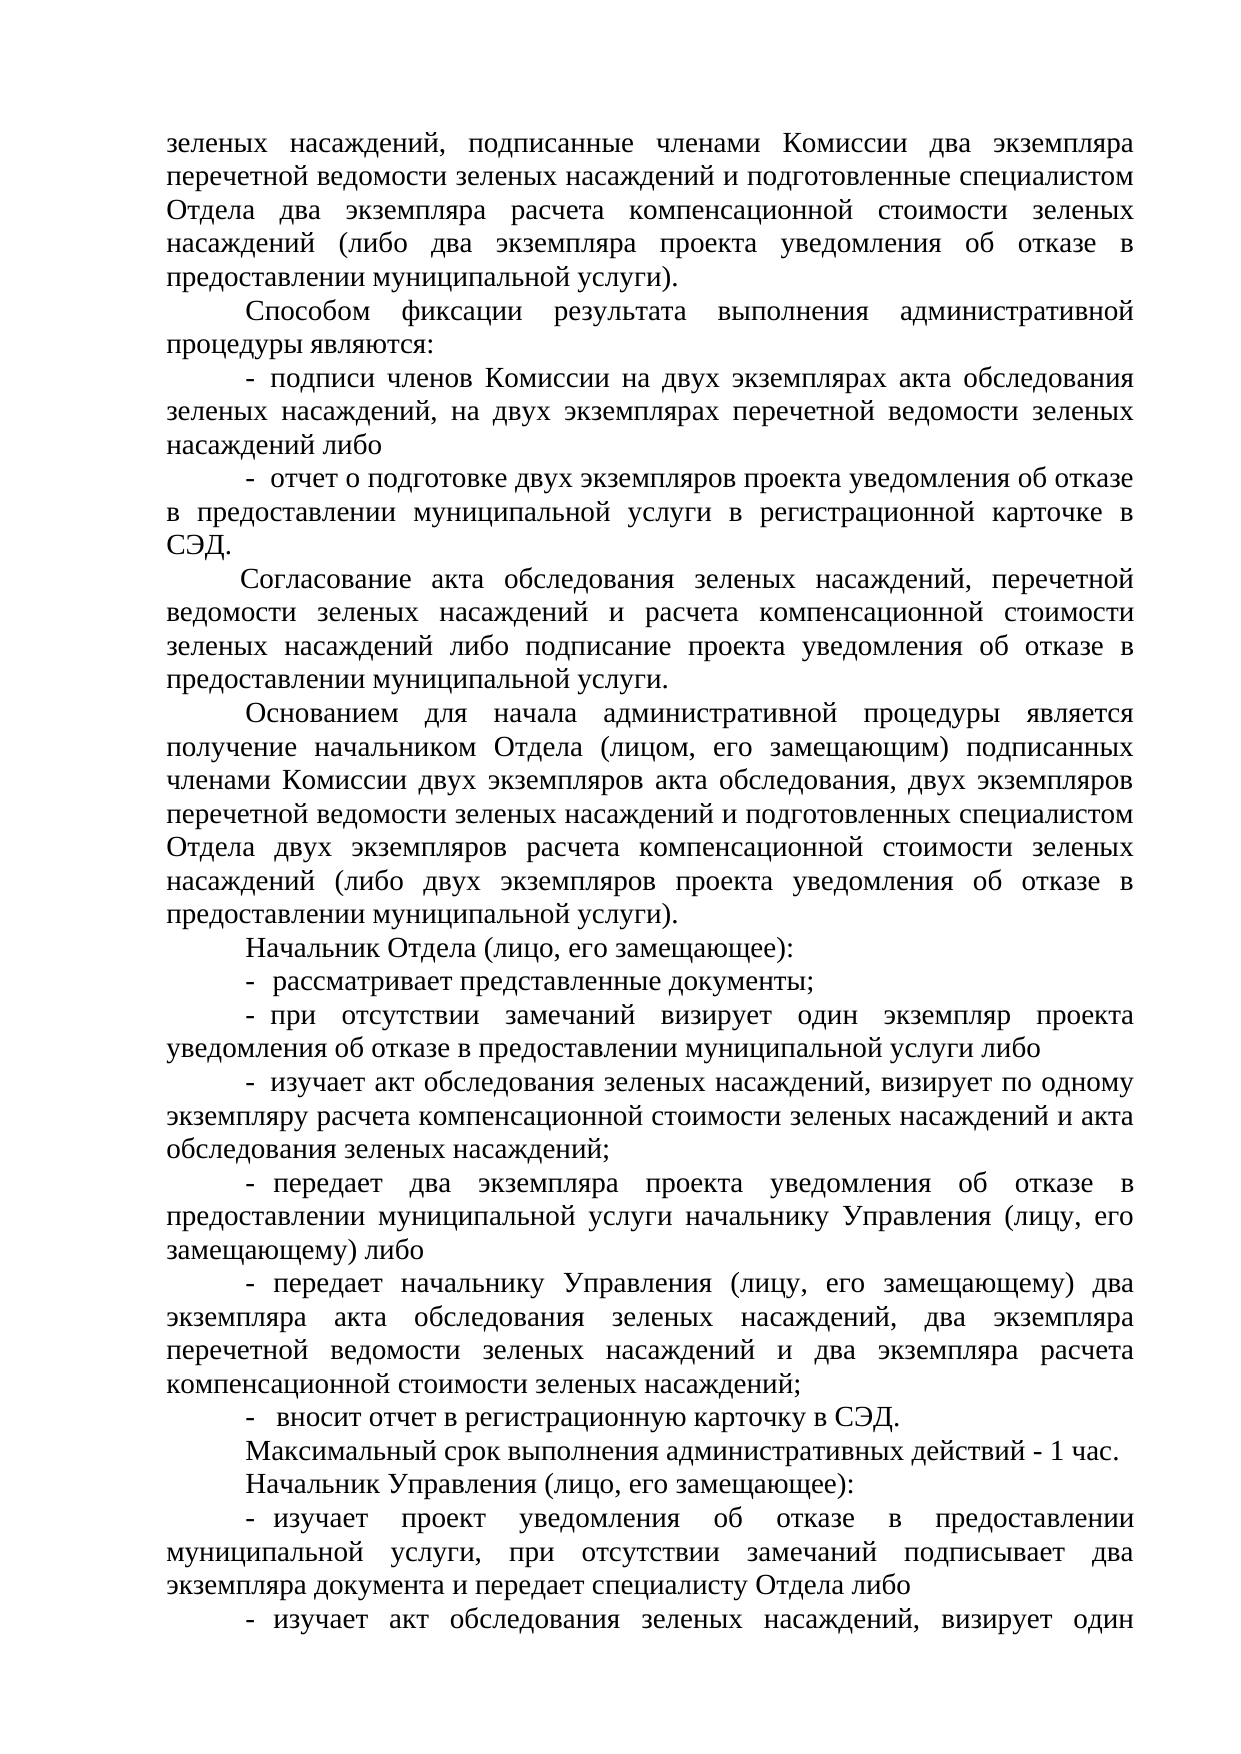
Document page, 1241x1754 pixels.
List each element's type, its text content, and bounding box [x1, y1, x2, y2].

list передает начальнику Управления (лицу, его замещающему) два экземпляра акта обследования зеленых насаждений, два экземпляра перечетной ведомости зеленых насаждений и два экземпляра расчета компенсационной стоимости зеленых насаждений; [166, 1266, 1135, 1400]
list вносит отчет в регистрационную карточку в СЭД. [166, 1400, 1135, 1434]
list рассматривает представленные документы; [166, 964, 1135, 998]
text Начальник Управления (лицо, его замещающее): [166, 1467, 1135, 1501]
list изучает проект уведомления об отказе в предоставлении муниципальной услуги, при отсутствии замечаний подписывает два экземпляра документа и передает специалисту Отдела либо [166, 1501, 1135, 1601]
text Способом фиксации результата выполнения административной процедуры являются: [166, 293, 1135, 360]
list изучает акт обследования зеленых насаждений, визирует по одному экземпляру расчета компенсационной стоимости зеленых насаждений и акта обследования зеленых насаждений; [166, 1065, 1135, 1165]
text Основанием для начала административной процедуры является получение начальником Отдела (лицом, его замещающим) подписанных членами Комиссии двух экземпляров акта обследования, двух экземпляров перечетной ведомости зеленых насаждений и подготовленных специалистом Отдела двух экземпляров расчета компенсационной стоимости зеленых насаждений (либо двух экземпляров проекта уведомления об отказе в предоставлении муниципальной услуги). [166, 696, 1135, 931]
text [166, 126, 1135, 293]
list при отсутствии замечаний визирует один экземпляр проекта уведомления об отказе в предоставлении муниципальной услуги либо [166, 998, 1135, 1065]
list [166, 1601, 1135, 1635]
list отчет о подготовке двух экземпляров проекта уведомления об отказе в предоставлении муниципальной услуги в регистрационной карточке в СЭД. [166, 461, 1135, 562]
text Максимальный срок выполнения административных действий - 1 час. [166, 1434, 1135, 1467]
text Начальник Отдела (лицо, его замещающее): [166, 931, 1135, 964]
list подписи членов Комиссии на двух экземплярах акта обследования зеленых насаждений, на двух экземплярах перечетной ведомости зеленых насаждений либо [166, 360, 1135, 461]
list передает два экземпляра проекта уведомления об отказе в предоставлении муниципальной услуги начальнику Управления (лицу, его замещающему) либо [166, 1165, 1135, 1266]
text Согласование акта обследования зеленых насаждений, перечетной ведомости зеленых насаждений и расчета компенсационной стоимости зеленых насаждений либо подписание проекта уведомления об отказе в предоставлении муниципальной услуги. [166, 562, 1135, 696]
